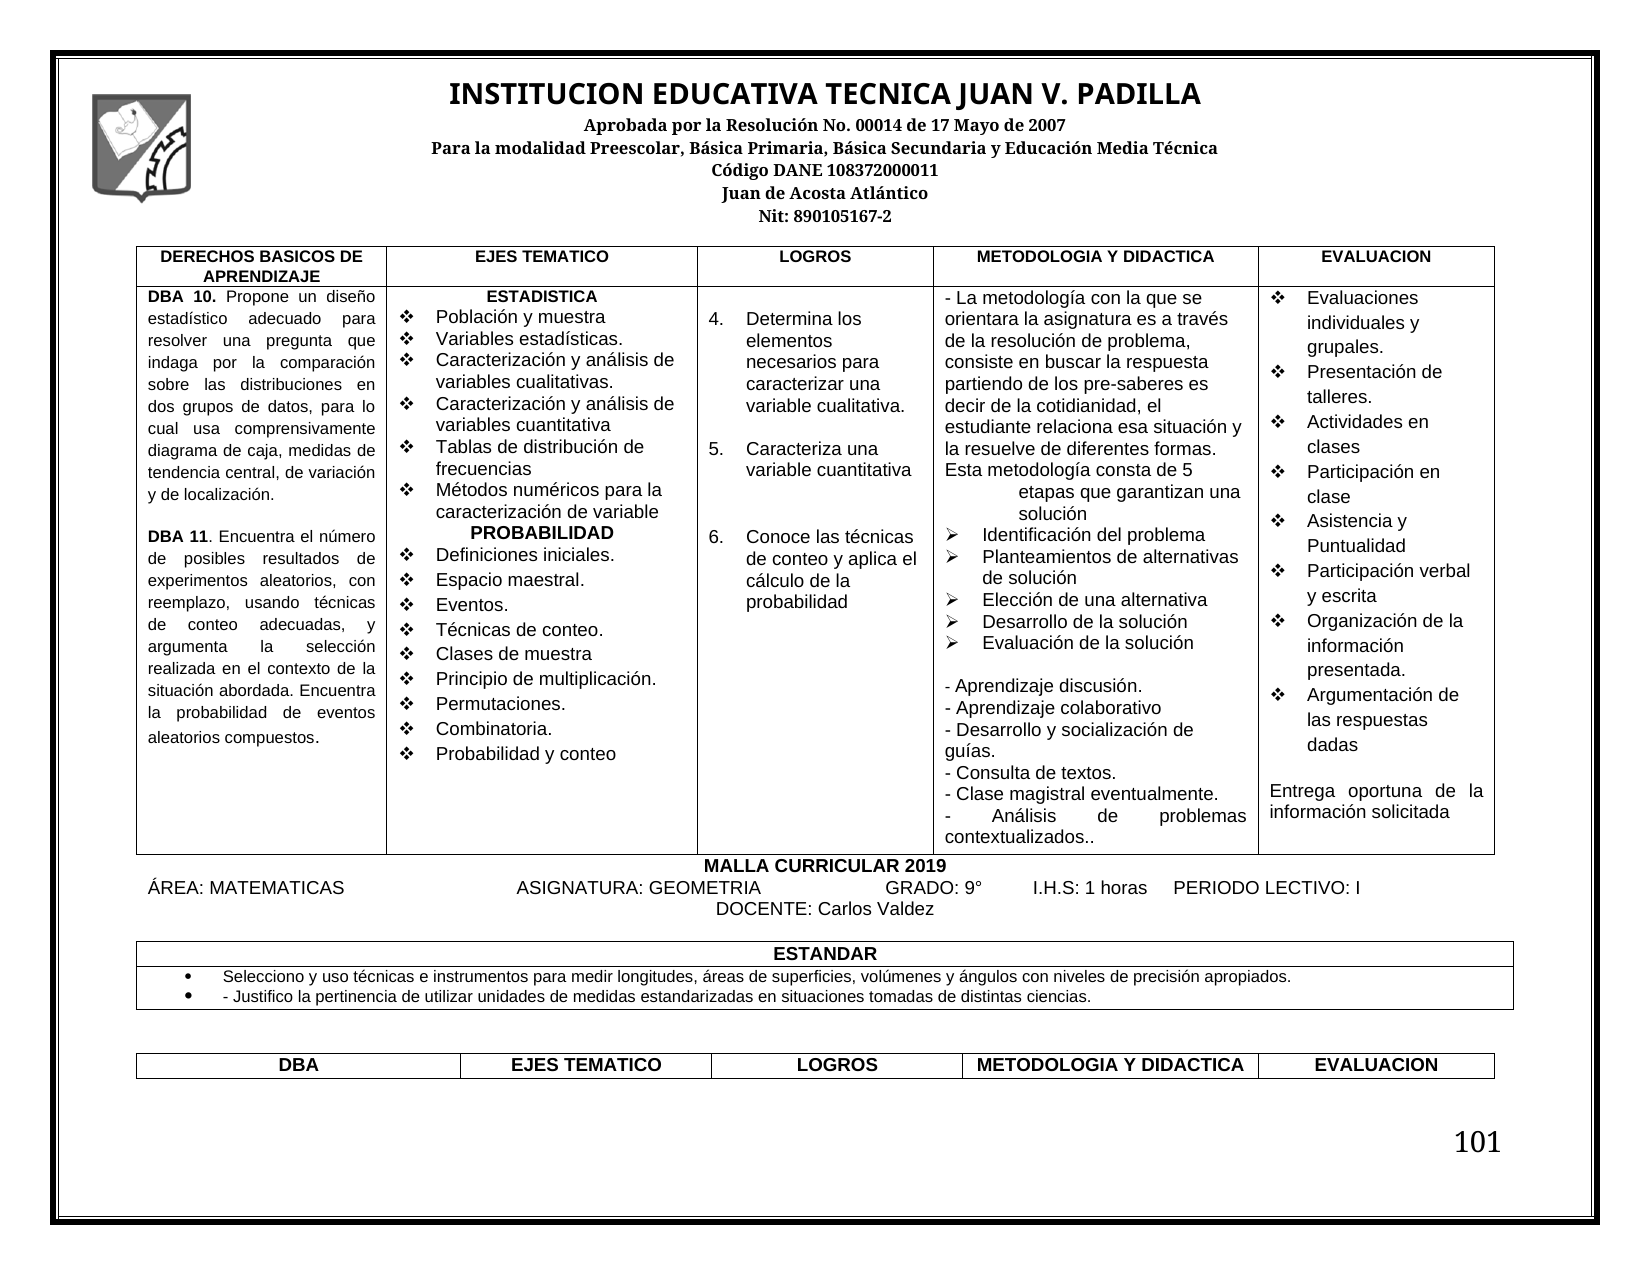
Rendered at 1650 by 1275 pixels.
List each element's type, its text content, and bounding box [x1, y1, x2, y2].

table_header LOGROS [698, 247, 933, 286]
table_header ESTANDAR [137, 942, 1513, 966]
table_cell ESTADISTICA Población y muestra Variables estadísticas. Caracterización y análisis de variables cualitativas. Caracterización y análisis de variables cuantitativa Tablas de distribución de frecuencias Métodos numéricos para la caracterización de variable PROBABILIDAD Definiciones iniciales. Espacio maestral. Eventos. Técnicas de conteo. Clases de muestra Principio de multiplicación. Permutaciones. Combinatoria. Probabilidad y conteo [387, 287, 697, 854]
table_header EJES TEMATICO [387, 247, 697, 286]
table_cell Selecciono y uso técnicas e instrumentos para medir longitudes, áreas de superficies, volúmenes y ángulos con niveles de precisión apropiados. - Justifico la pertinencia de utilizar unidades de medidas estandarizadas en situaciones tomadas de distintas ciencias. [137, 967, 1513, 1009]
table_cell - La metodología con la que se orientara la asignatura es a través de la resolución de problema, consiste en buscar la respuesta partiendo de los pre-saberes es decir de la cotidianidad, el estudiante relaciona esa situación y la resuelve de diferentes formas. Esta metodología consta de 5 etapas que garantizan una solución Identificación del problema Planteamientos de alternativas de solución Elección de una alternativa Desarrollo de la solución Evaluación de la solución - Aprendizaje discusión. - Aprendizaje colaborativo - Desarrollo y socialización de guías. - Consulta de textos. - Clase magistral eventualmente. - Análisis de problemas contextualizados.. [934, 287, 1258, 854]
text MALLA CURRICULAR 2019 [148, 855, 1502, 877]
table_header METODOLOGIA Y DIDACTICA [963, 1054, 1258, 1077]
table_cell Determina los elementos necesarios para caracterizar una variable cualitativa. Caracteriza una variable cuantitativa Conoce las técnicas de conteo y aplica el cálculo de la probabilidad [698, 287, 933, 854]
table_cell Evaluaciones individuales y grupales. Presentación de talleres. Actividades en clases Participación en clase Asistencia y Puntualidad Participación verbal y escrita Organización de la información presentada. Argumentación de las respuestas dadas Entrega oportuna de la información solicitada [1259, 287, 1494, 854]
picture [90, 91, 194, 206]
table_header DERECHOS BASICOS DE APRENDIZAJE [137, 247, 386, 286]
table_cell DBA 10. Propone un diseño estadístico adecuado para resolver una pregunta que indaga por la comparación sobre las distribuciones en dos grupos de datos, para lo cual usa comprensivamente diagrama de caja, medidas de tendencia central, de variación y de localización. DBA 11. Encuentra el número de posibles resultados de experimentos aleatorios, con reemplazo, usando técnicas de conteo adecuadas, y argumenta la selección realizada en el contexto de la situación abordada. Encuentra la probabilidad de eventos aleatorios compuestos. [137, 287, 386, 854]
table_header DBA [137, 1054, 460, 1077]
table_header EVALUACION [1259, 247, 1494, 286]
table_header METODOLOGIA Y DIDACTICA [934, 247, 1258, 286]
table_header LOGROS [712, 1054, 962, 1077]
table_header EJES TEMATICO [461, 1054, 711, 1077]
text ÁREA: MATEMATICAS ASIGNATURA: GEOMETRIA GRADO: 9° I.H.S: 1 horas PERIODO LECTIVO: I [148, 877, 1502, 898]
table_header EVALUACION [1259, 1054, 1494, 1077]
text DOCENTE: Carlos Valdez [148, 898, 1502, 920]
